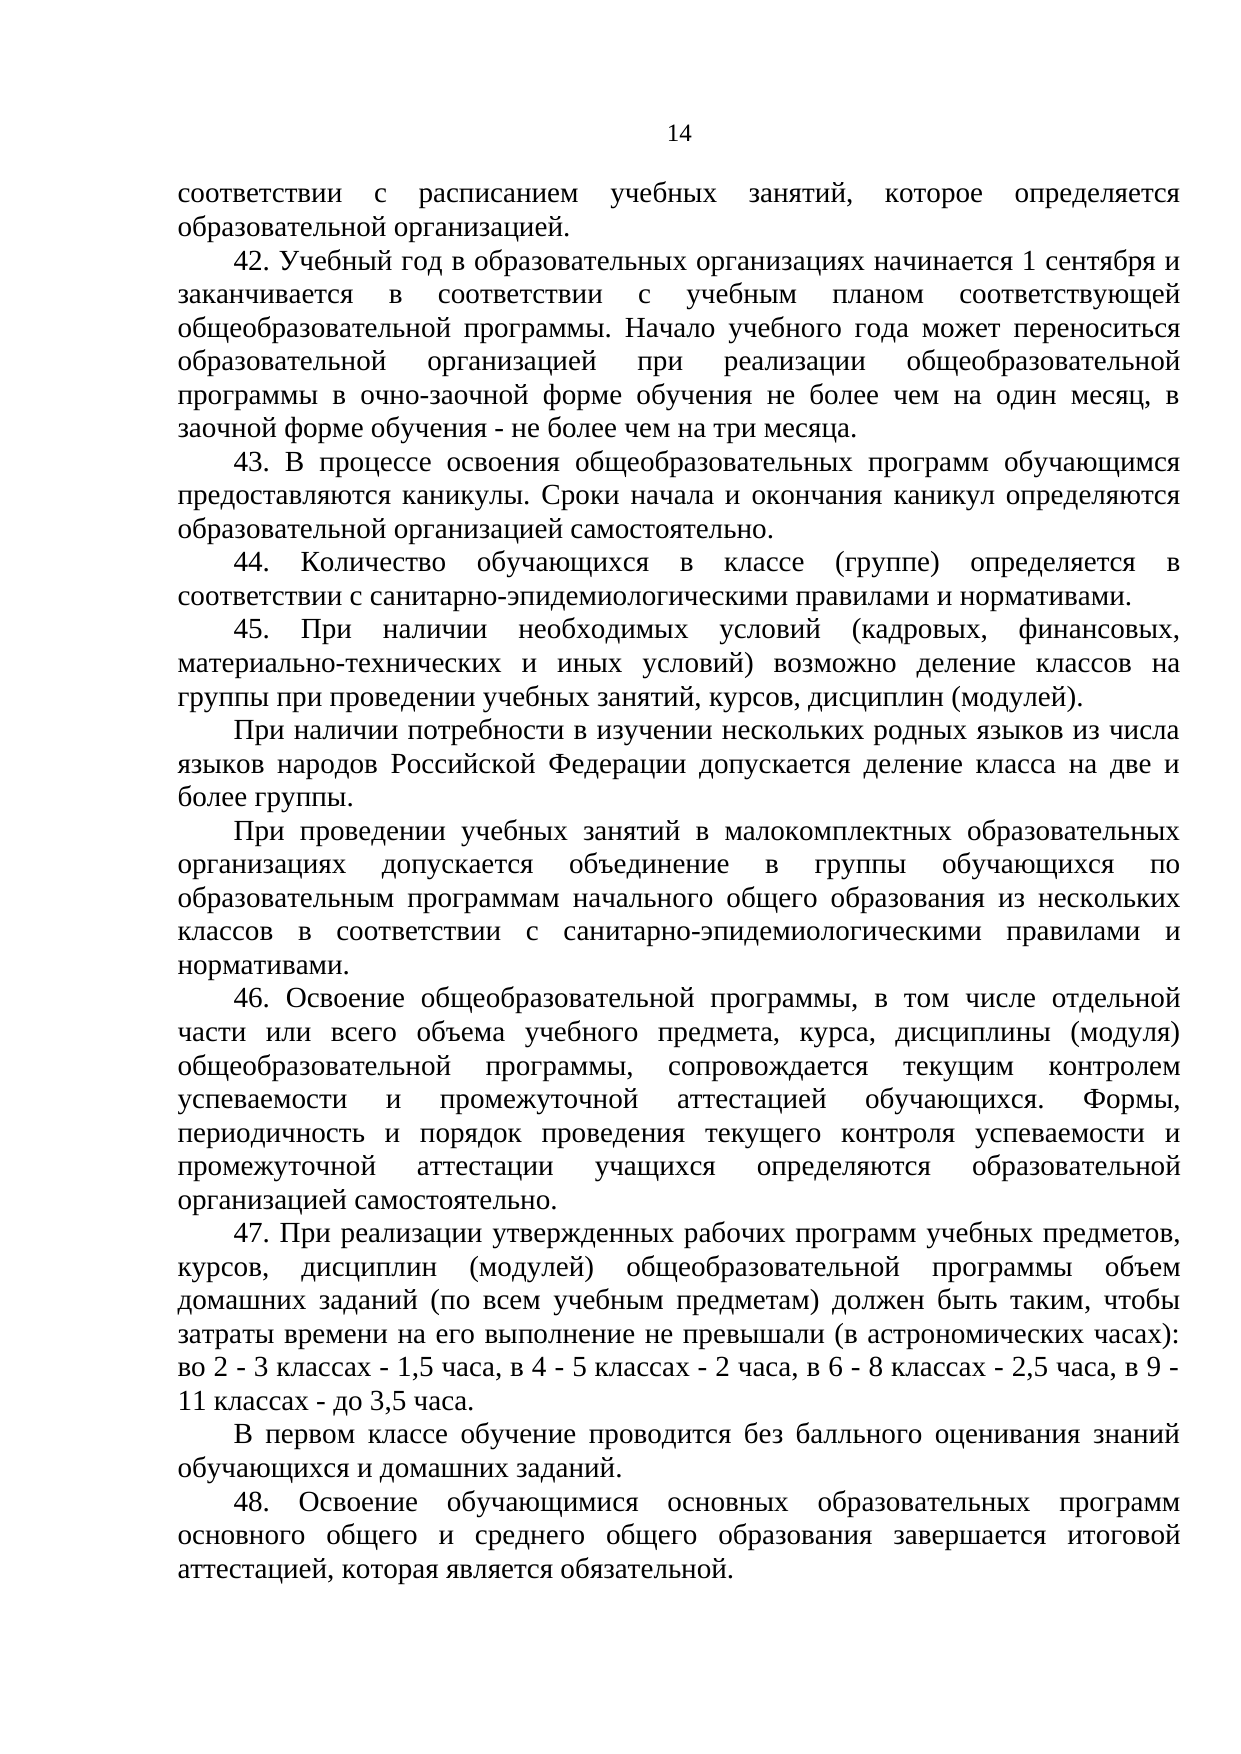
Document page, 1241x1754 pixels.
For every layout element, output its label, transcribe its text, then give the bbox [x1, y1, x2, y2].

text 43. В процессе освоения общеобразовательных программ обучающимся предоставляются каникулы. Сроки начала и окончания каникул определяются образовательной организацией самостоятельно. [177, 444, 1181, 544]
text 45. При наличии необходимых условий (кадровых, финансовых, материально-технических и иных условий) возможно деление классов на группы при проведении учебных занятий, курсов, дисциплин (модулей). [177, 612, 1181, 712]
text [177, 176, 1181, 243]
text 48. Освоение обучающимися основных образовательных программ основного общего и среднего общего образования завершается итоговой аттестацией, которая является обязательной. [177, 1484, 1181, 1584]
text 47. При реализации утвержденных рабочих программ учебных предметов, курсов, дисциплин (модулей) общеобразовательной программы объем домашних заданий (по всем учебным предметам) должен быть таким, чтобы затраты времени на его выполнение не превышали (в астрономических часах): во 2 - 3 классах - 1,5 часа, в 4 - 5 классах - 2 часа, в 6 - 8 классах - 2,5 часа, в 9 - 11 классах - до 3,5 часа. [177, 1215, 1181, 1417]
text 42. Учебный год в образовательных организациях начинается 1 сентября и заканчивается в соответствии с учебным планом соответствующей общеобразовательной программы. Начало учебного года может переноситься образовательной организацией при реализации общеобразовательной программы в очно-заочной форме обучения не более чем на один месяц, в заочной форме обучения - не более чем на три месяца. [177, 243, 1181, 444]
text 46. Освоение общеобразовательной программы, в том числе отдельной части или всего объема учебного предмета, курса, дисциплины (модуля) общеобразовательной программы, сопровождается текущим контролем успеваемости и промежуточной аттестацией обучающихся. Формы, периодичность и порядок проведения текущего контроля успеваемости и промежуточной аттестации учащихся определяются образовательной организацией самостоятельно. [177, 981, 1181, 1215]
text 44. Количество обучающихся в классе (группе) определяется в соответствии с санитарно-эпидемиологическими правилами и нормативами. [177, 544, 1181, 612]
text При наличии потребности в изучении нескольких родных языков из числа языков народов Российской Федерации допускается деление класса на две и более группы. [177, 712, 1181, 813]
text При проведении учебных занятий в малокомплектных образовательных организациях допускается объединение в группы обучающихся по образовательным программам начального общего образования из нескольких классов в соответствии с санитарно-эпидемиологическими правилами и нормативами. [177, 813, 1181, 981]
text В первом классе обучение проводится без балльного оценивания знаний обучающихся и домашних заданий. [177, 1417, 1181, 1484]
